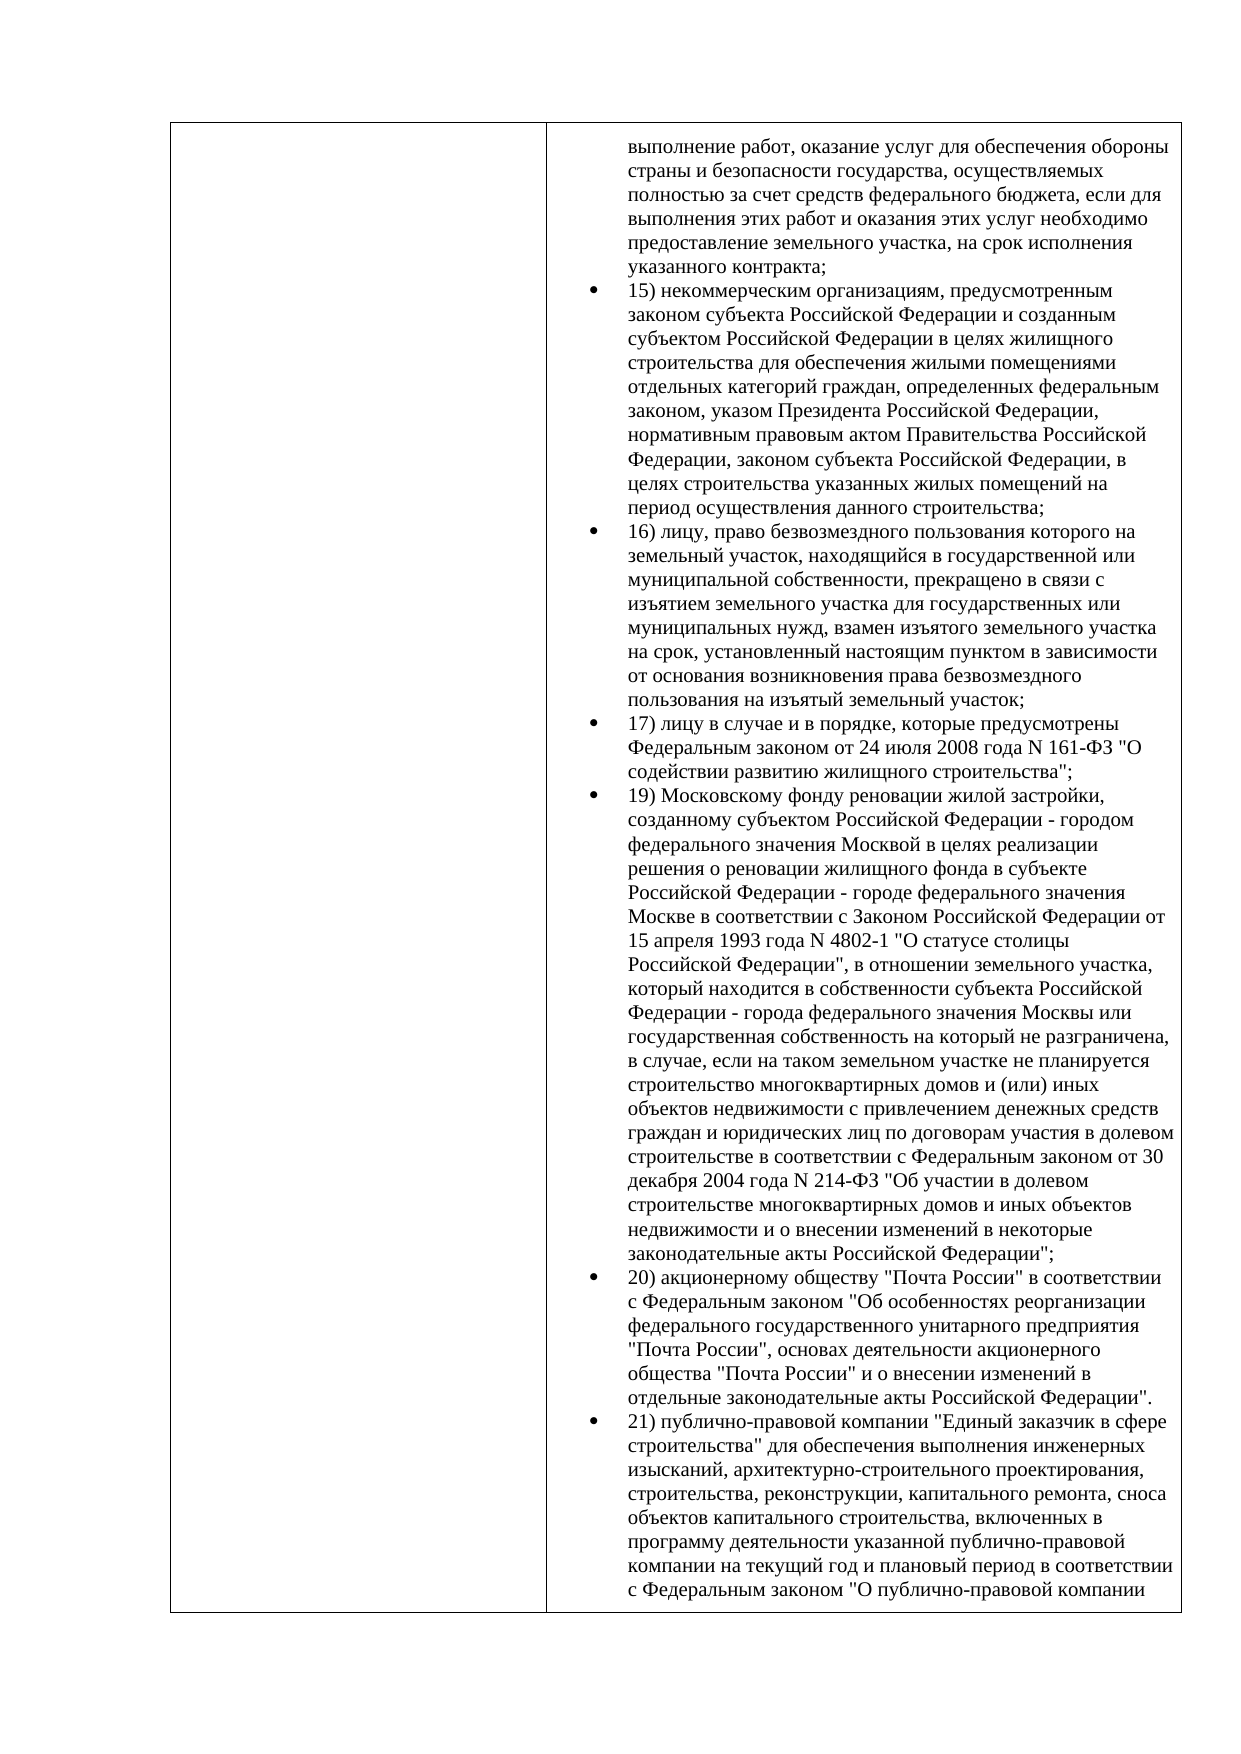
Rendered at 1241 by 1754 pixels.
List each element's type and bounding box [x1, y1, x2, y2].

table_cell [547, 123, 1181, 1612]
table_cell [171, 123, 546, 1612]
